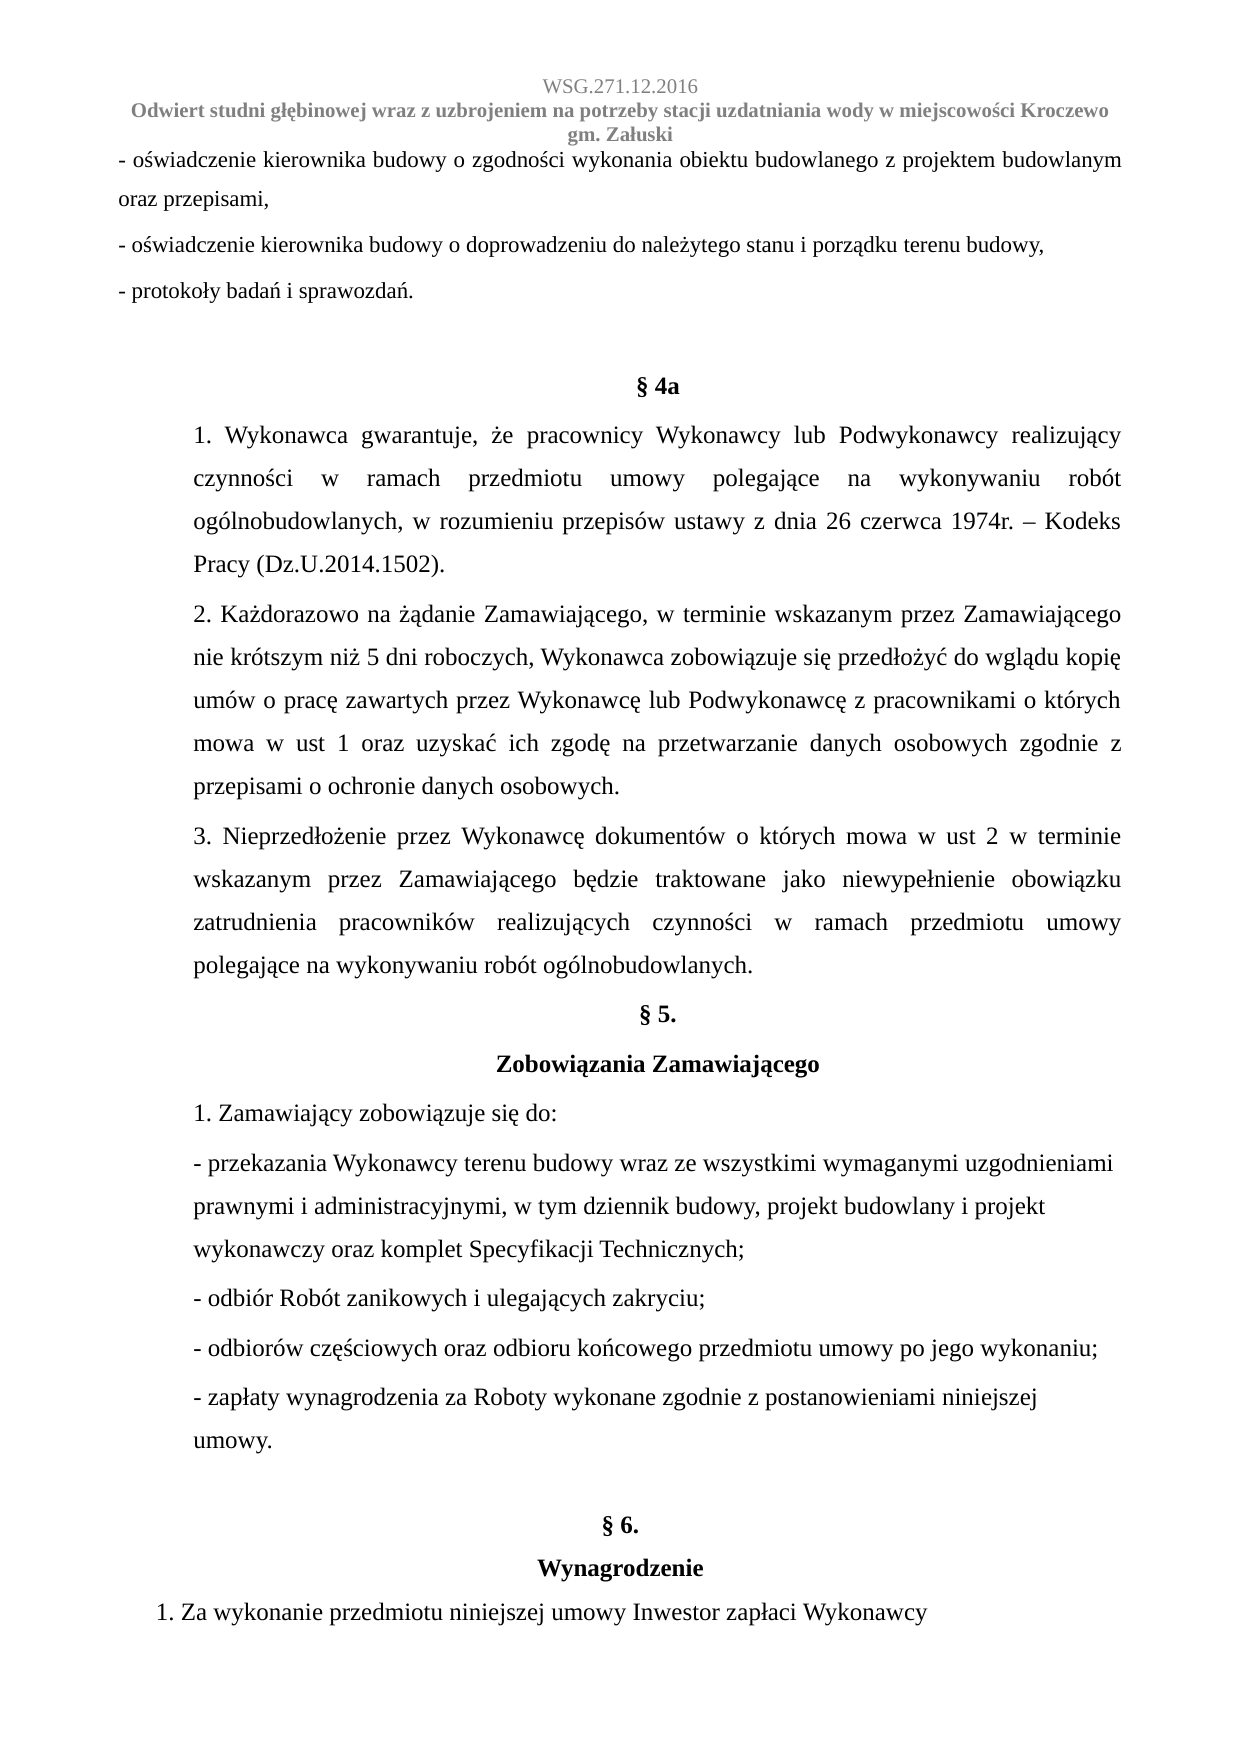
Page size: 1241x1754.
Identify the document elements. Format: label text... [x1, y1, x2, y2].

text - oświadczenie kierownika budowy o zgodności wykonania obiektu budowlanego z projektem budowlanym oraz przepisami, [118, 146, 1122, 212]
text - oświadczenie kierownika budowy o doprowadzeniu do należytego stanu i porządku terenu budowy, [118, 231, 1122, 257]
text Zobowiązania Zamawiającego [193, 1049, 1122, 1078]
text Wynagrodzenie [118, 1553, 1122, 1582]
text § 4a [193, 371, 1122, 399]
text 3. Nieprzedłożenie przez Wykonawcę dokumentów o których mowa w ust 2 w terminie wskazanym przez Zamawiającego będzie traktowane jako niewypełnienie obowiązku zatrudnienia pracowników realizujących czynności w ramach przedmiotu umowy polegające na wykonywaniu robót ogólnobudowlanych. [193, 821, 1122, 979]
text § 6. [118, 1510, 1122, 1539]
text - zapłaty wynagrodzenia za Roboty wykonane zgodnie z postanowieniami niniejszej umowy. [193, 1382, 1122, 1454]
text - protokoły badań i sprawozdań. [118, 277, 1122, 303]
text 1. Wykonawca gwarantuje, że pracownicy Wykonawcy lub Podwykonawcy realizujący czynności w ramach przedmiotu umowy polegające na wykonywaniu robót ogólnobudowlanych, w rozumieniu przepisów ustawy z dnia 26 czerwca 1974r. – Kodeks Pracy (Dz.U.2014.1502). [193, 420, 1122, 578]
text - odbiorów częściowych oraz odbioru końcowego przedmiotu umowy po jego wykonaniu; [193, 1333, 1122, 1361]
text 1. Zamawiający zobowiązuje się do: [193, 1098, 1122, 1127]
text 1. Za wykonanie przedmiotu niniejszej umowy Inwestor zapłaci Wykonawcy [156, 1597, 1122, 1625]
text § 5. [193, 999, 1122, 1028]
text - odbiór Robót zanikowych i ulegających zakryciu; [193, 1283, 1122, 1312]
text 2. Każdorazowo na żądanie Zamawiającego, w terminie wskazanym przez Zamawiającego nie krótszym niż 5 dni roboczych, Wykonawca zobowiązuje się przedłożyć do wglądu kopię umów o pracę zawartych przez Wykonawcę lub Podwykonawcę z pracownikami o których mowa w ust 1 oraz uzyskać ich zgodę na przetwarzanie danych osobowych zgodnie z przepisami o ochronie danych osobowych. [193, 599, 1122, 800]
text - przekazania Wykonawcy terenu budowy wraz ze wszystkimi wymaganymi uzgodnieniami prawnymi i administracyjnymi, w tym dziennik budowy, projekt budowlany i projekt wykonawczy oraz komplet Specyfikacji Technicznych; [193, 1148, 1122, 1263]
